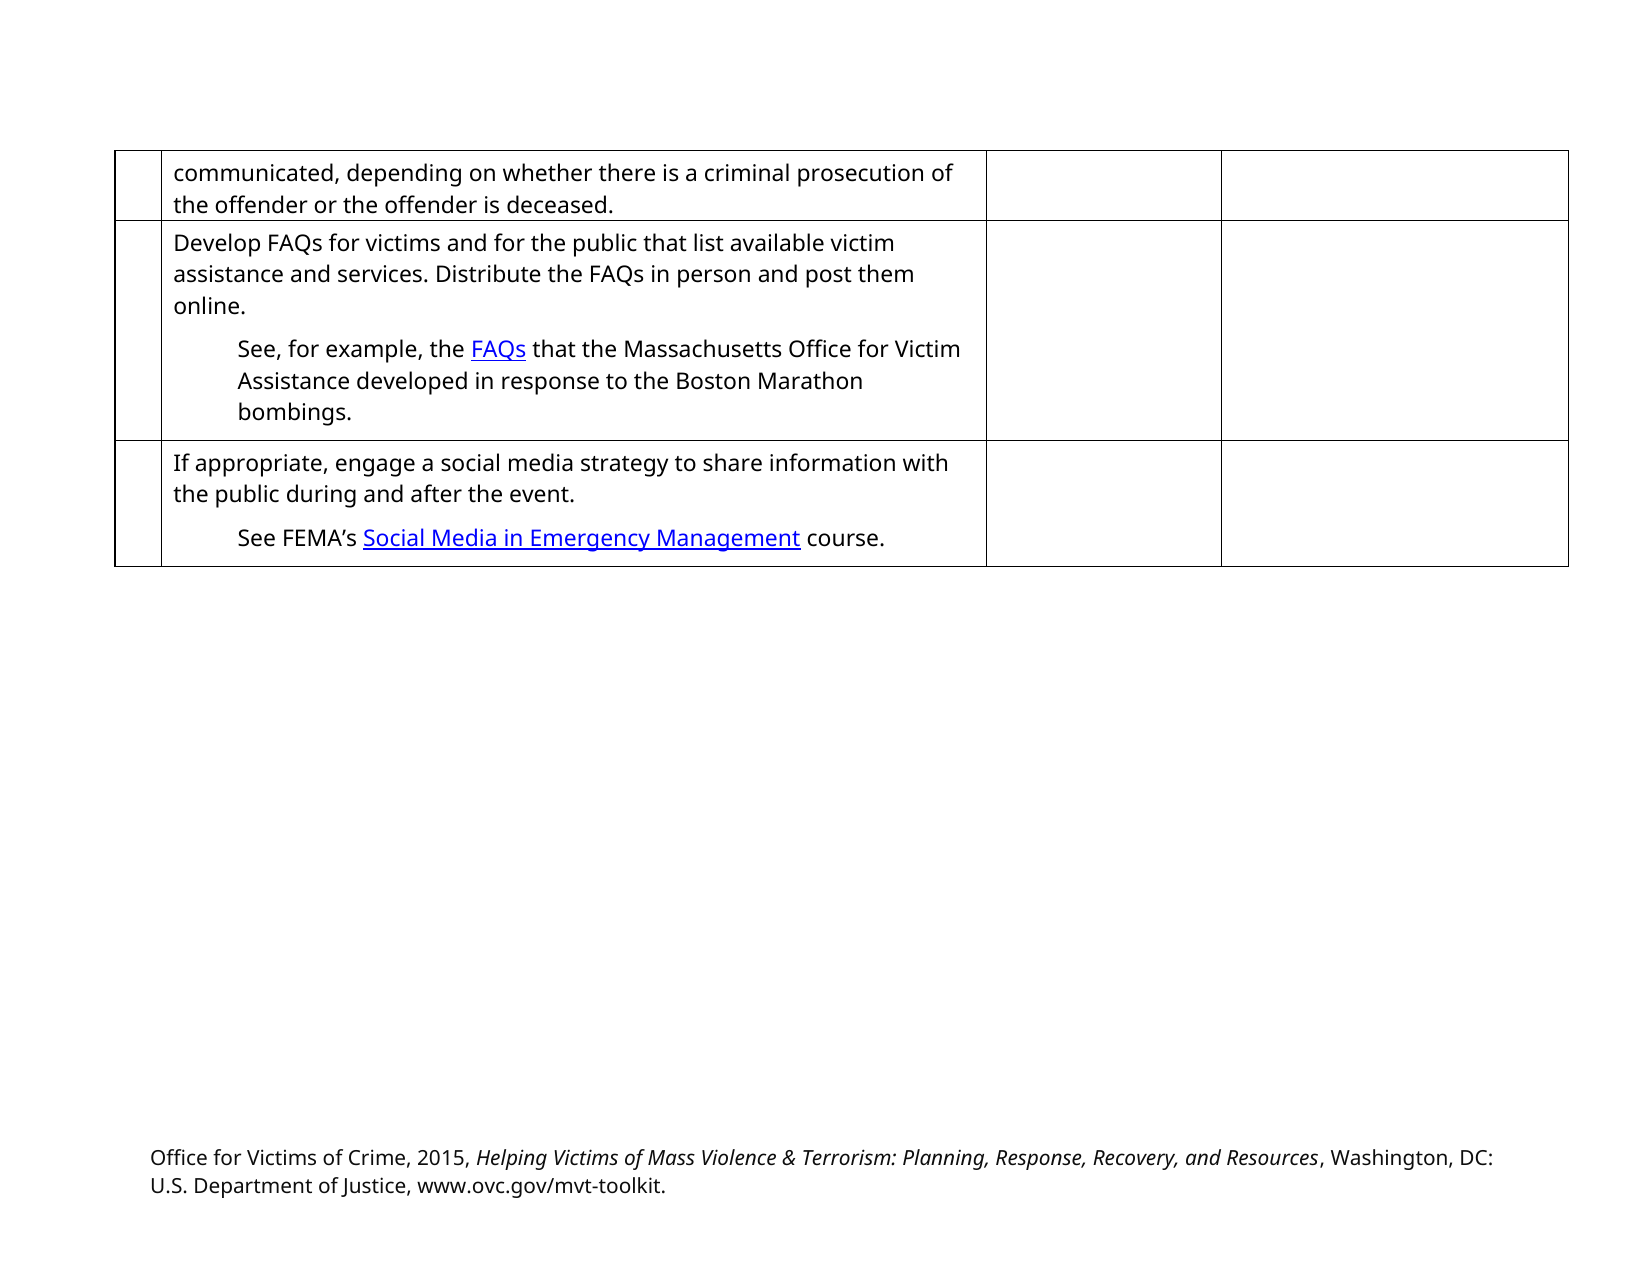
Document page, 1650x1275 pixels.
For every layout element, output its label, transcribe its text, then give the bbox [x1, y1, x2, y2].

table_cell [116, 151, 161, 220]
table_cell [1222, 151, 1568, 220]
table_cell [1222, 221, 1568, 439]
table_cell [162, 151, 986, 220]
table_cell [116, 441, 161, 566]
table_cell If appropriate, engage a social media strategy to share information with the public during and after the event. See FEMA’s Social Media in Emergency Management course. [162, 441, 986, 566]
table_cell [987, 221, 1221, 439]
table_cell [987, 151, 1221, 220]
table_cell [116, 221, 161, 439]
table_cell Develop FAQs for victims and for the public that list available victim assistance and services. Distribute the FAQs in person and post them online. See, for example, the FAQs that the Massachusetts Office for Victim Assistance developed in response to the Boston Marathon bombings. [162, 221, 986, 439]
table_cell [987, 441, 1221, 566]
table_cell [1222, 441, 1568, 566]
